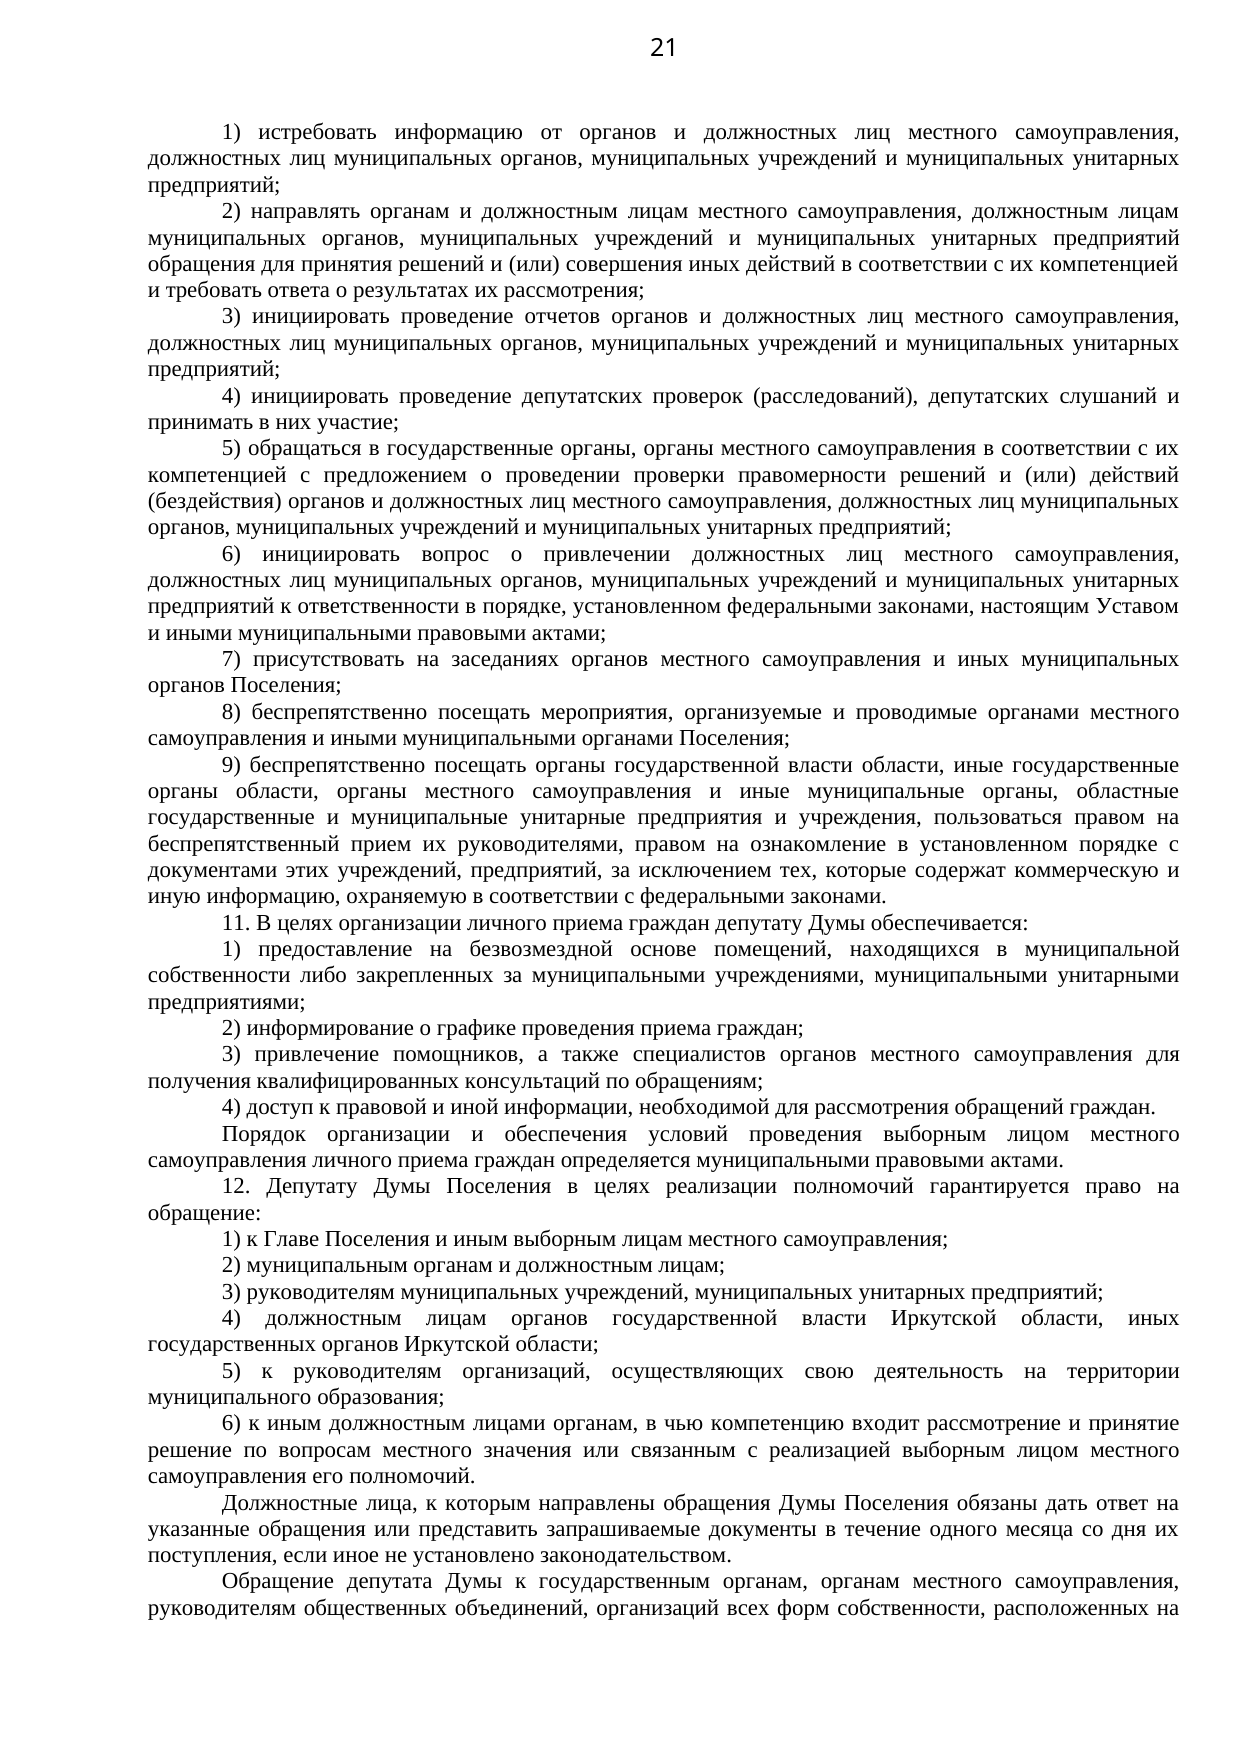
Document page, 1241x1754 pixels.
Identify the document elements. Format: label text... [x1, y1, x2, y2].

text 7) присутствовать на заседаниях органов местного самоуправления и иных муниципальных органов Поселения; [148, 645, 1181, 698]
text 6) к иным должностным лицами органам, в чью компетенцию входит рассмотрение и принятие решение по вопросам местного значения или связанным с реализацией выборным лицом местного самоуправления его полномочий. [148, 1409, 1181, 1488]
text 1) истребовать информацию от органов и должностных лиц местного самоуправления, должностных лиц муниципальных органов, муниципальных учреждений и муниципальных унитарных предприятий; [148, 118, 1181, 197]
text 5) обращаться в государственные органы, органы местного самоуправления в соответствии с их компетенцией с предложением о проведении проверки правомерности решений и (или) действий (бездействия) органов и должностных лиц местного самоуправления, должностных лиц муниципальных органов, муниципальных учреждений и муниципальных унитарных предприятий; [148, 434, 1181, 540]
text 4) доступ к правовой и иной информации, необходимой для рассмотрения обращений граждан. [148, 1093, 1181, 1119]
text 3) инициировать проведение отчетов органов и должностных лиц местного самоуправления, должностных лиц муниципальных органов, муниципальных учреждений и муниципальных унитарных предприятий; [148, 303, 1181, 382]
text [148, 1568, 1181, 1620]
text 4) инициировать проведение депутатских проверок (расследований), депутатских слушаний и принимать в них участие; [148, 382, 1181, 434]
text 9) беспрепятственно посещать органы государственной власти области, иные государственные органы области, органы местного самоуправления и иные муниципальные органы, областные государственные и муниципальные унитарные предприятия и учреждения, пользоваться правом на беспрепятственный прием их руководителями, правом на ознакомление в установленном порядке с документами этих учреждений, предприятий, за исключением тех, которые содержат коммерческую и иную информацию, охраняемую в соответствии с федеральными законами. [148, 751, 1181, 909]
text Должностные лица, к которым направлены обращения Думы Поселения обязаны дать ответ на указанные обращения или представить запрашиваемые документы в течение одного месяца со дня их поступления, если иное не установлено законодательством. [148, 1488, 1181, 1568]
text 8) беспрепятственно посещать мероприятия, организуемые и проводимые органами местного самоуправления и иными муниципальными органами Поселения; [148, 698, 1181, 751]
text 2) муниципальным органам и должностным лицам; [148, 1251, 1181, 1278]
text 6) инициировать вопрос о привлечении должностных лиц местного самоуправления, должностных лиц муниципальных органов, муниципальных учреждений и муниципальных унитарных предприятий к ответственности в порядке, установленном федеральными законами, настоящим Уставом и иными муниципальными правовыми актами; [148, 540, 1181, 645]
text 11. В целях организации личного приема граждан депутату Думы обеспечивается: [148, 909, 1181, 935]
text 12. Депутату Думы Поселения в целях реализации полномочий гарантируется право на обращение: [148, 1172, 1181, 1225]
text 5) к руководителям организаций, осуществляющих свою деятельность на территории муниципального образования; [148, 1357, 1181, 1409]
text 1) предоставление на безвозмездной основе помещений, находящихся в муниципальной собственности либо закрепленных за муниципальными учреждениями, муниципальными унитарными предприятиями; [148, 935, 1181, 1014]
text 1) к Главе Поселения и иным выборным лицам местного самоуправления; [148, 1225, 1181, 1251]
text 2) направлять органам и должностным лицам местного самоуправления, должностным лицам муниципальных органов, муниципальных учреждений и муниципальных унитарных предприятий обращения для принятия решений и (или) совершения иных действий в соответствии с их компетенцией и требовать ответа о результатах их рассмотрения; [148, 197, 1181, 303]
text 2) информирование о графике проведения приема граждан; [148, 1014, 1181, 1041]
text 3) привлечение помощников, а также специалистов органов местного самоуправления для получения квалифицированных консультаций по обращениям; [148, 1041, 1181, 1093]
text Порядок организации и обеспечения условий проведения выборным лицом местного самоуправления личного приема граждан определяется муниципальными правовыми актами. [148, 1119, 1181, 1172]
text 3) руководителям муниципальных учреждений, муниципальных унитарных предприятий; [148, 1278, 1181, 1304]
text 4) должностным лицам органов государственной власти Иркутской области, иных государственных органов Иркутской области; [148, 1304, 1181, 1357]
